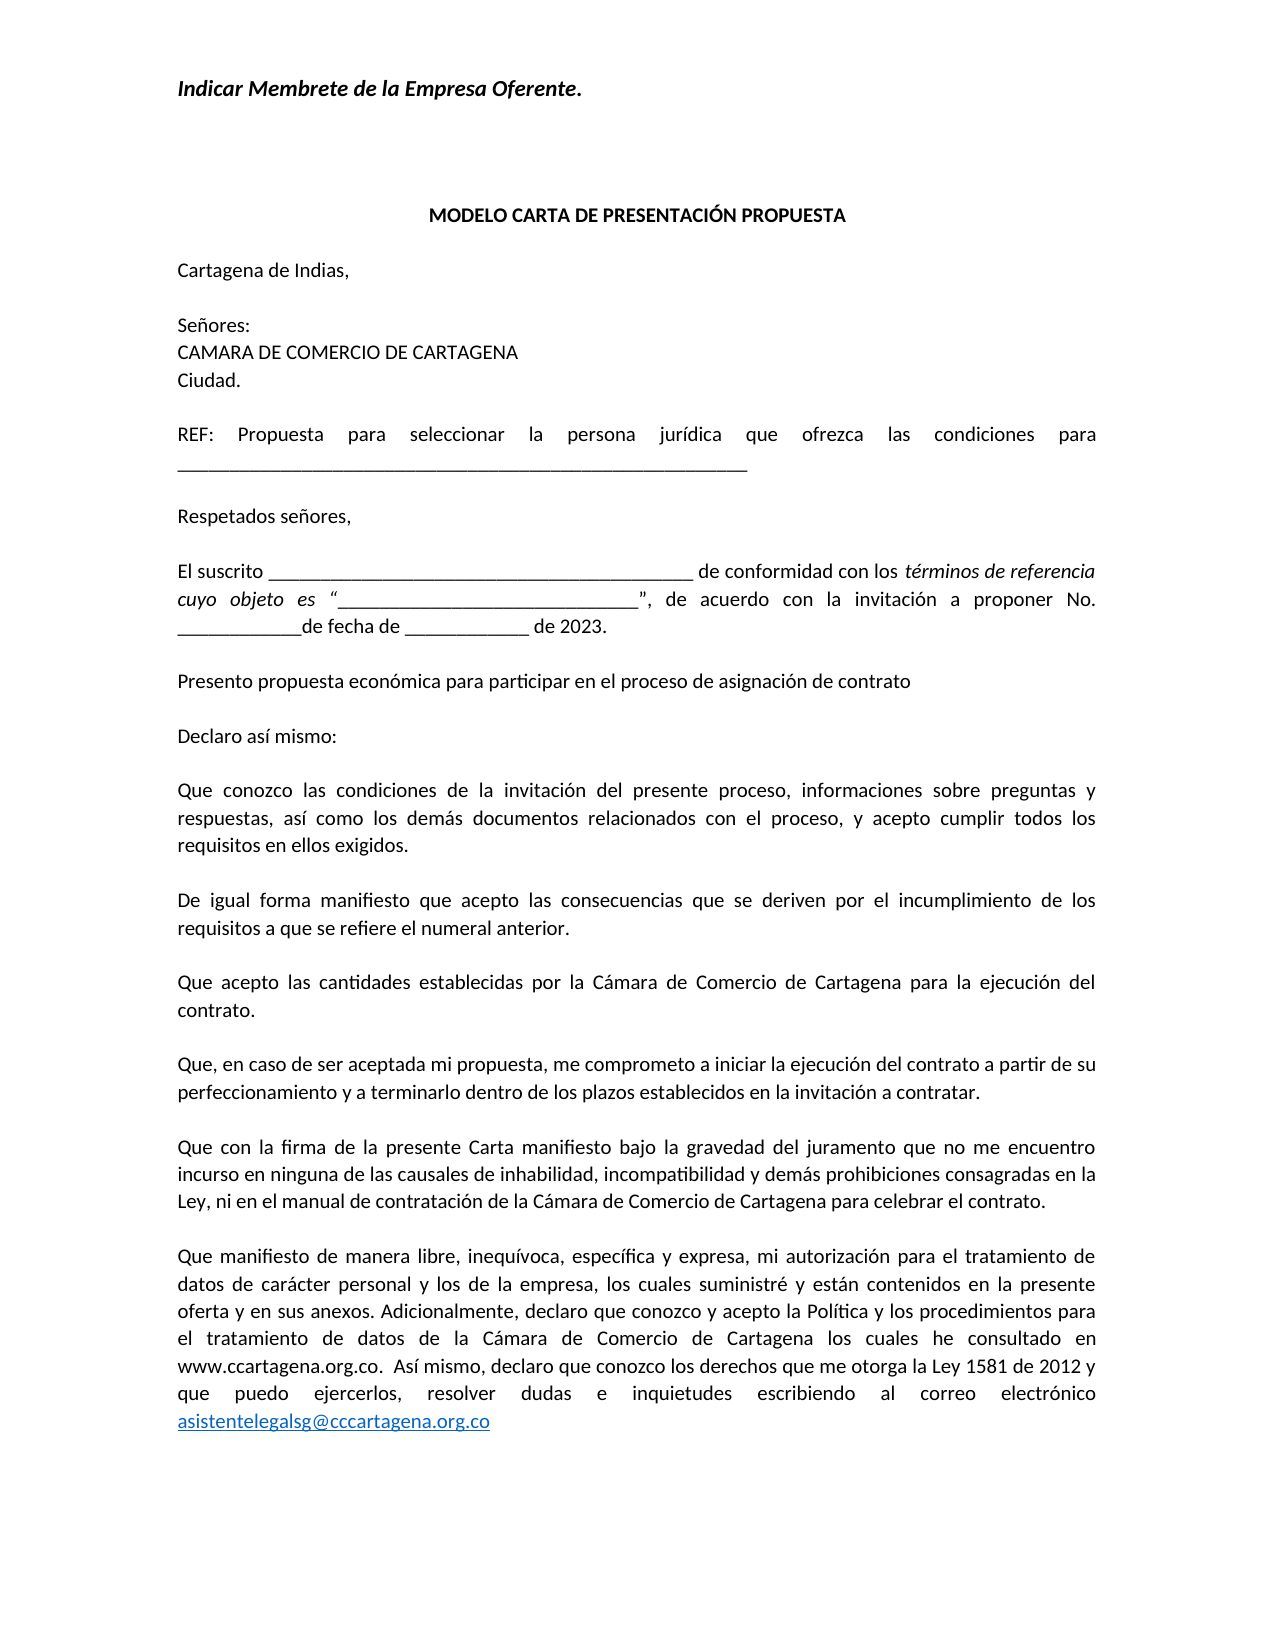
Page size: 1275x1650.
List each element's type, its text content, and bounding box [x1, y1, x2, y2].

text Cartagena de Indias, [177, 257, 1098, 283]
text Que conozco las condiciones de la invitación del presente proceso, informaciones sobre preguntas y respuestas, así como los demás documentos relacionados con el proceso, y acepto cumplir todos los requisitos en ellos exigidos. [177, 778, 1098, 858]
text El suscrito _________________________________________ de conformidad con los términos de referencia cuyo objeto es “_____________________________”, de acuerdo con la invitación a proponer No. ____________de fecha de ____________ de 2023. [177, 558, 1098, 639]
text Señores: [177, 312, 1098, 337]
text De igual forma manifiesto que acepto las consecuencias que se deriven por el incumplimiento de los requisitos a que se refiere el numeral anterior. [177, 887, 1098, 940]
text REF: Propuesta para seleccionar la persona jurídica que ofrezca las condiciones para _______________________________________________________ [177, 422, 1098, 474]
text MODELO CARTA DE PRESENTACIÓN PROPUESTA [177, 202, 1098, 228]
text Que manifiesto de manera libre, inequívoca, específica y expresa, mi autorización para el tratamiento de datos de carácter personal y los de la empresa, los cuales suministré y están contenidos en la presente oferta y en sus anexos. Adicionalmente, declaro que conozco y acepto la Política y los procedimientos para el tratamiento de datos de la Cámara de Comercio de Cartagena los cuales he consultado en www.ccartagena.org.co. Así mismo, declaro que conozco los derechos que me otorga la Ley 1581 de 2012 y que puedo ejercerlos, resolver dudas e inquietudes escribiendo al correo electrónico asistentelegalsg@cccartagena.org.co [177, 1243, 1098, 1433]
text Que, en caso de ser aceptada mi propuesta, me comprometo a iniciar la ejecución del contrato a partir de su perfeccionamiento y a terminarlo dentro de los plazos establecidos en la invitación a contratar. [177, 1052, 1098, 1104]
text Presento propuesta económica para participar en el proceso de asignación de contrato [177, 668, 1098, 693]
text Que acepto las cantidades establecidas por la Cámara de Comercio de Cartagena para la ejecución del contrato. [177, 969, 1098, 1022]
text Respetados señores, [177, 504, 1098, 529]
text Declaro así mismo: [177, 723, 1098, 748]
text Que con la firma de la presente Carta manifiesto bajo la gravedad del juramento que no me encuentro incurso en ninguna de las causales de inhabilidad, incompatibilidad y demás prohibiciones consagradas en la Ley, ni en el manual de contratación de la Cámara de Comercio de Cartagena para celebrar el contrato. [177, 1134, 1098, 1214]
text CAMARA DE COMERCIO DE CARTAGENA [177, 339, 1098, 365]
text Ciudad. [177, 367, 1098, 392]
